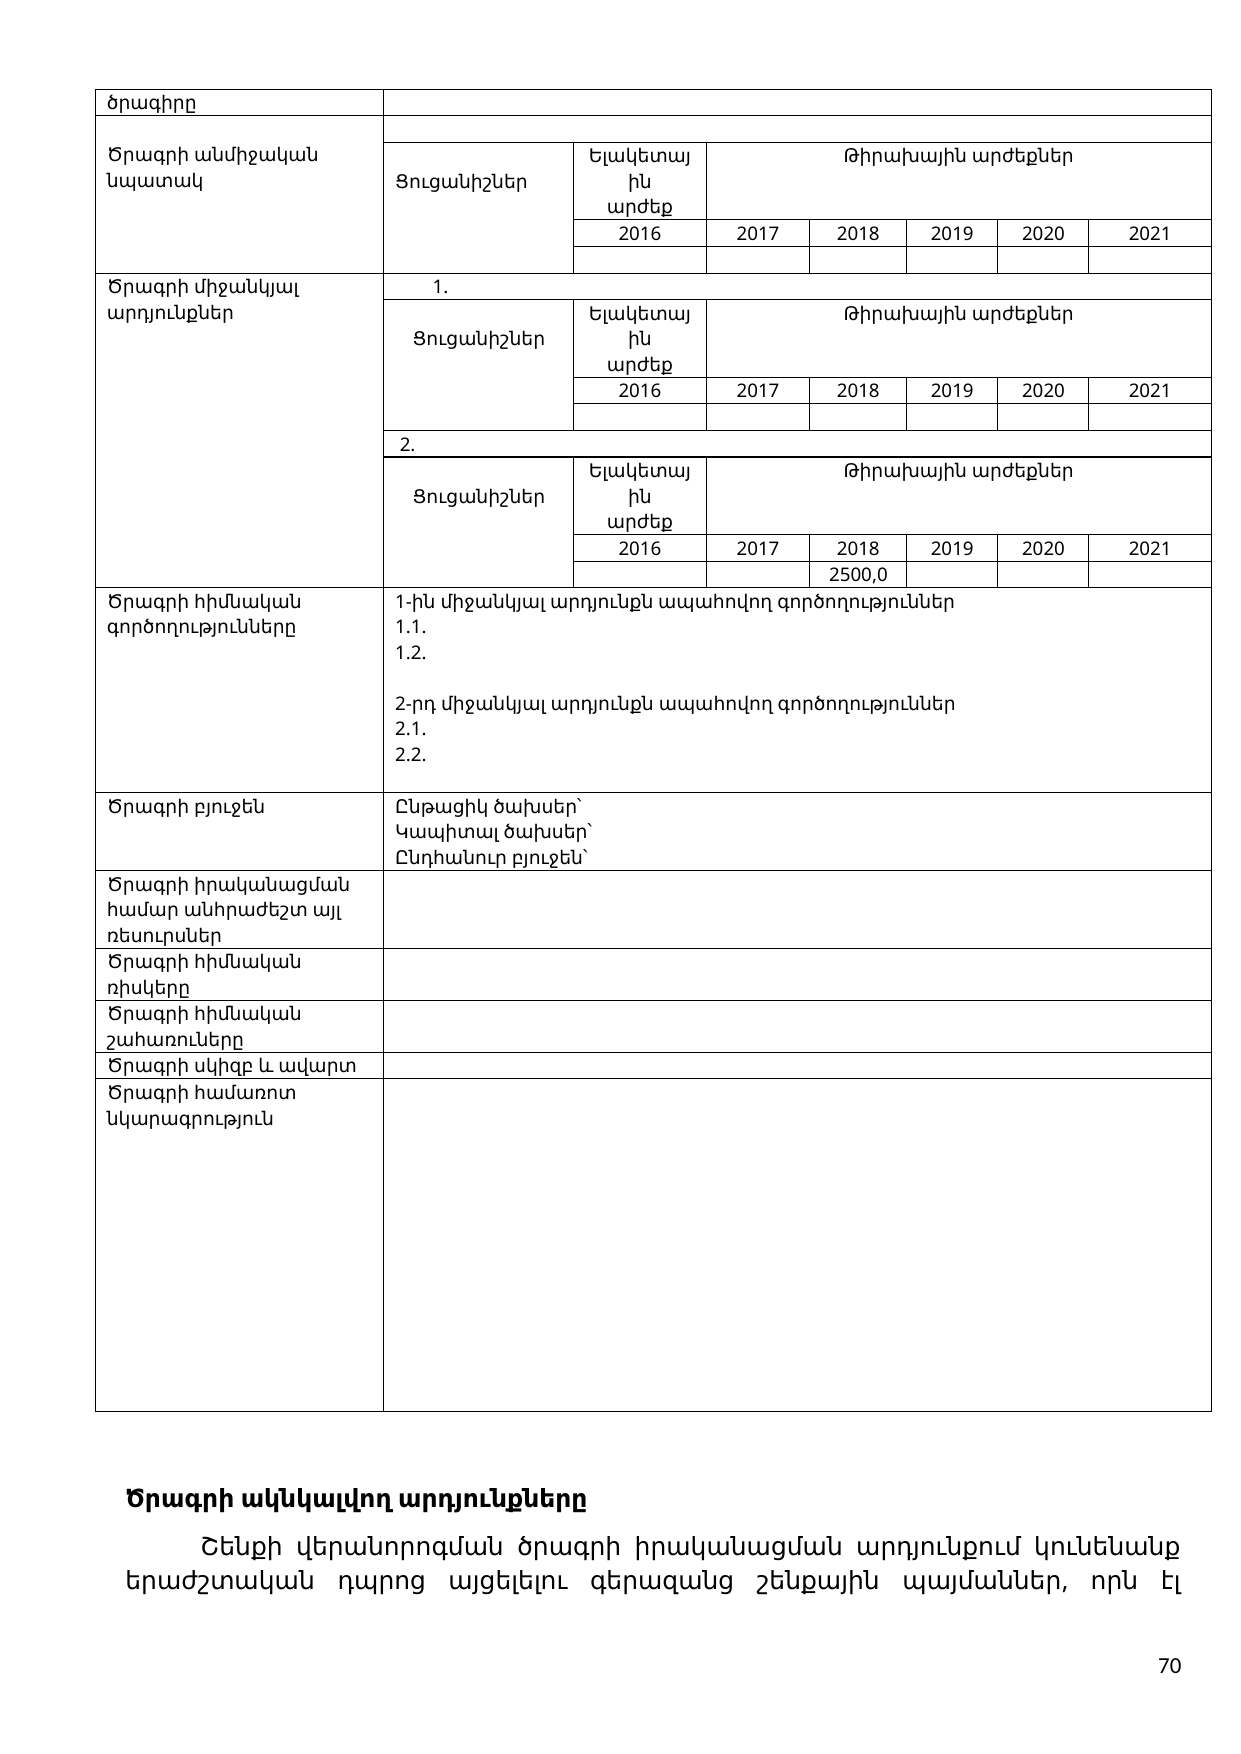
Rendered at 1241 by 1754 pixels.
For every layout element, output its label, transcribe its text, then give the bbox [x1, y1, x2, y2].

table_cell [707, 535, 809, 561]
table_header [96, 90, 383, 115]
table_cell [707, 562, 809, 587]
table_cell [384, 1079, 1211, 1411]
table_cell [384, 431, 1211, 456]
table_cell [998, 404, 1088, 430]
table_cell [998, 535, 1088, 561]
text Ծրագրի ակնկալվող արդյունքները [125, 1480, 1181, 1514]
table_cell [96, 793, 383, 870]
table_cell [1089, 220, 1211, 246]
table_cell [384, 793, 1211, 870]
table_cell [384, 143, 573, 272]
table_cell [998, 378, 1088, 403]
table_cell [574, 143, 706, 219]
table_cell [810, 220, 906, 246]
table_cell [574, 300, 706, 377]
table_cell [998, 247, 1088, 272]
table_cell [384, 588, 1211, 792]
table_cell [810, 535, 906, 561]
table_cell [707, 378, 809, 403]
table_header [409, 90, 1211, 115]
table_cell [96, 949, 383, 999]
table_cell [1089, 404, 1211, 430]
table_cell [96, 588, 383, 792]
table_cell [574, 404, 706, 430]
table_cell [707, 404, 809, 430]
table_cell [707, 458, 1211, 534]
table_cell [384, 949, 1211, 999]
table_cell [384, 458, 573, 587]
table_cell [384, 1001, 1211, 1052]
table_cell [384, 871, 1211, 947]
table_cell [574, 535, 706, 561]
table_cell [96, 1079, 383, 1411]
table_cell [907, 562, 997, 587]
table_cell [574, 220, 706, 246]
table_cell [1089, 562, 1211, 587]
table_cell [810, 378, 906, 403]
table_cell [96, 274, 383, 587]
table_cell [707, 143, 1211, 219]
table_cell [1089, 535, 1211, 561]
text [125, 1528, 1181, 1597]
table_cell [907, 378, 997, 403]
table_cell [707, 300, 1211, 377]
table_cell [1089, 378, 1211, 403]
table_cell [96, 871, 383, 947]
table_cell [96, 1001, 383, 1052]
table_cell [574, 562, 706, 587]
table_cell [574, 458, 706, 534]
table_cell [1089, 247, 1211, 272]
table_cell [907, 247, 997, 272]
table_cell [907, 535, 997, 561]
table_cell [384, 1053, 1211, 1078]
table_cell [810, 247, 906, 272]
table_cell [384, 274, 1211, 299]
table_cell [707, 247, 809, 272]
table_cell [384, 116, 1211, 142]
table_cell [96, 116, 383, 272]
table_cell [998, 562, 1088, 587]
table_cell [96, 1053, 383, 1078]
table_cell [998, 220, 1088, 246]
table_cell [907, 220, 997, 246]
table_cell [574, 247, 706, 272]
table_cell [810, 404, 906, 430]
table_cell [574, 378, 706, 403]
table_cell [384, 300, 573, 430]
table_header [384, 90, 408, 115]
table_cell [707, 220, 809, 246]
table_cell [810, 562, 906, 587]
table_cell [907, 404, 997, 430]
